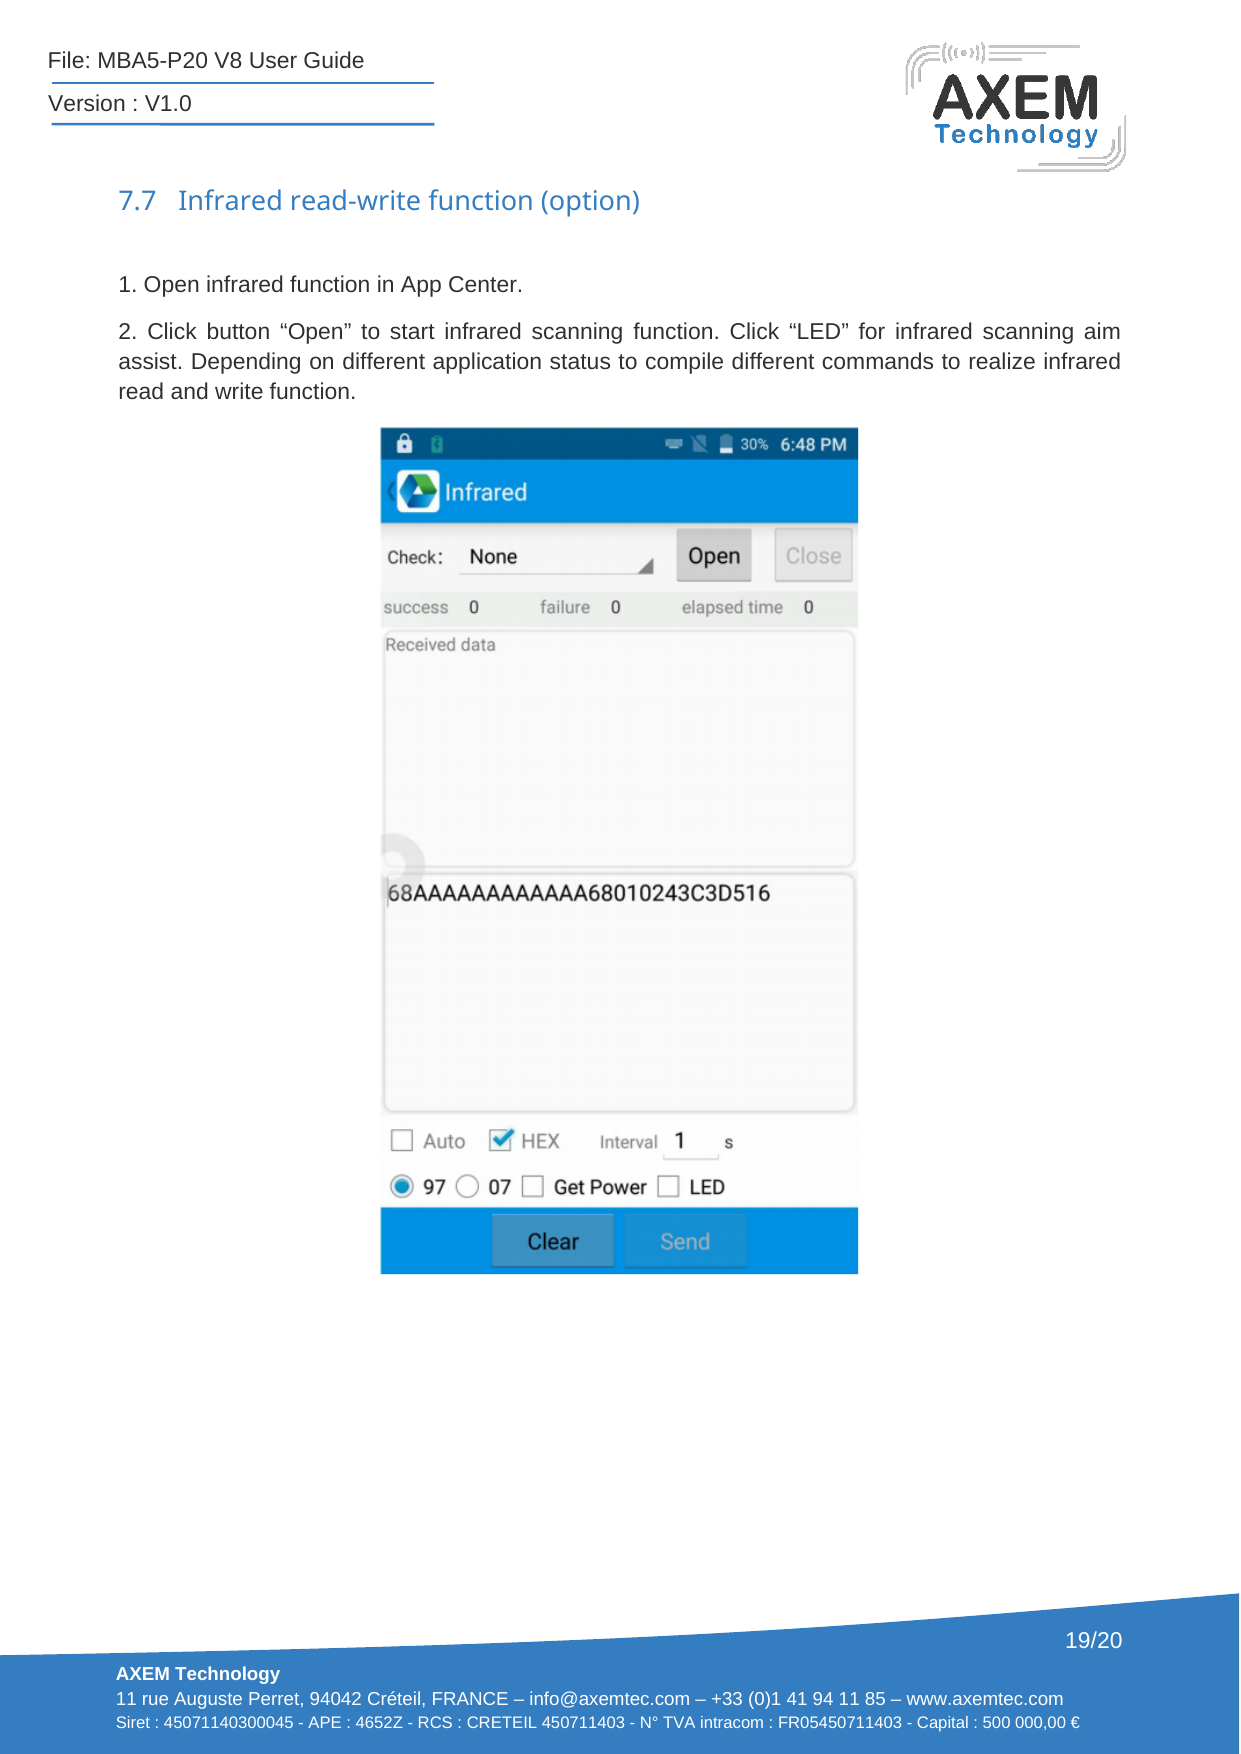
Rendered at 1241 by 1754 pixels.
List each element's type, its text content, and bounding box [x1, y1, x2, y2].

picture [377, 425, 864, 1280]
text 1. Open infrared function in App Center. [118, 271, 1122, 297]
picture [905, 42, 1127, 172]
text 2. Click button “Open” to start infrared scanning function. Click “LED” for infrared scanning aim assist. Depending on different application status to compile different commands to realize infrared read and write function. [118, 318, 1122, 404]
subtitle Infrared read-write function (option) [118, 181, 1122, 218]
